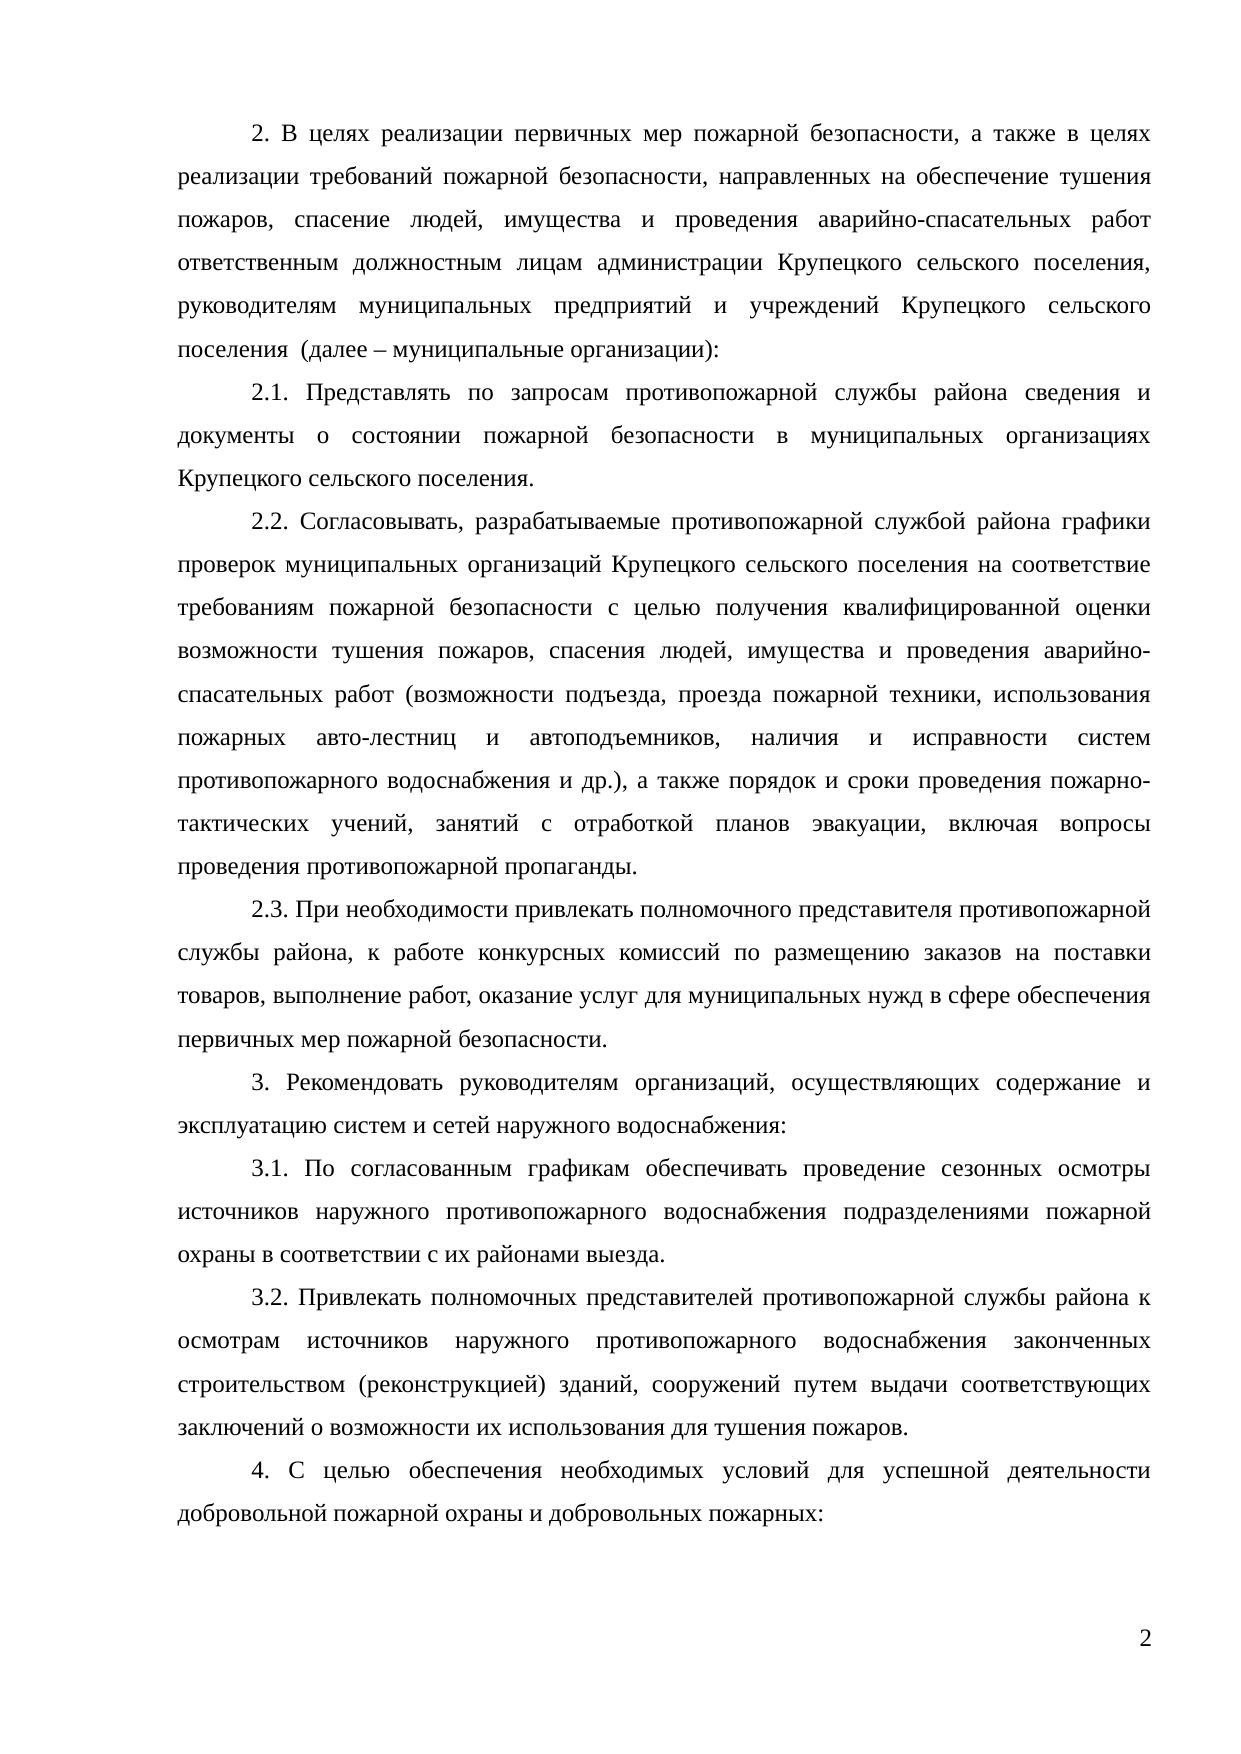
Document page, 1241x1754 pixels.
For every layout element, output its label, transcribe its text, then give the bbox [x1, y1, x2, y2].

text 3.1. По согласованным графикам обеспечивать проведение сезонных осмотры источников наружного противопожарного водоснабжения подразделениями пожарной охраны в соответствии с их районами выезда. [177, 1153, 1152, 1268]
text 3. Рекомендовать руководителям организаций, осуществляющих содержание и эксплуатацию систем и сетей наружного водоснабжения: [177, 1067, 1152, 1139]
text 3.2. Привлекать полномочных представителей противопожарной службы района к осмотрам источников наружного противопожарного водоснабжения законченных строительством (реконструкцией) зданий, сооружений путем выдачи соответствующих заключений о возможности их использования для тушения пожаров. [177, 1282, 1152, 1441]
text 2.2. Согласовывать, разрабатываемые противопожарной службой района графики проверок муниципальных организаций Крупецкого сельского поселения на соответствие требованиям пожарной безопасности с целью получения квалифицированной оценки возможности тушения пожаров, спасения людей, имущества и проведения аварийно-спасательных работ (возможности подъезда, проезда пожарной техники, использования пожарных авто-лестниц и автоподъемников, наличия и исправности систем противопожарного водоснабжения и др.), а также порядок и сроки проведения пожарно-тактических учений, занятий с отработкой планов эвакуации, включая вопросы проведения противопожарной пропаганды. [177, 506, 1152, 880]
text 2.1. Представлять по запросам противопожарной службы района сведения и документы о состоянии пожарной безопасности в муниципальных организациях Крупецкого сельского поселения. [177, 377, 1152, 492]
text 4. С целью обеспечения необходимых условий для успешной деятельности добровольной пожарной охраны и добровольных пожарных: [177, 1455, 1152, 1527]
text 2. В целях реализации первичных мер пожарной безопасности, а также в целях реализации требований пожарной безопасности, направленных на обеспечение тушения пожаров, спасение людей, имущества и проведения аварийно-спасательных работ ответственным должностным лицам администрации Крупецкого сельского поселения, руководителям муниципальных предприятий и учреждений Крупецкого сельского поселения (далее – муниципальные организации): [177, 118, 1152, 362]
text 2.3. При необходимости привлекать полномочного представителя противопожарной службы района, к работе конкурсных комиссий по размещению заказов на поставки товаров, выполнение работ, оказание услуг для муниципальных нужд в сфере обеспечения первичных мер пожарной безопасности. [177, 894, 1152, 1052]
